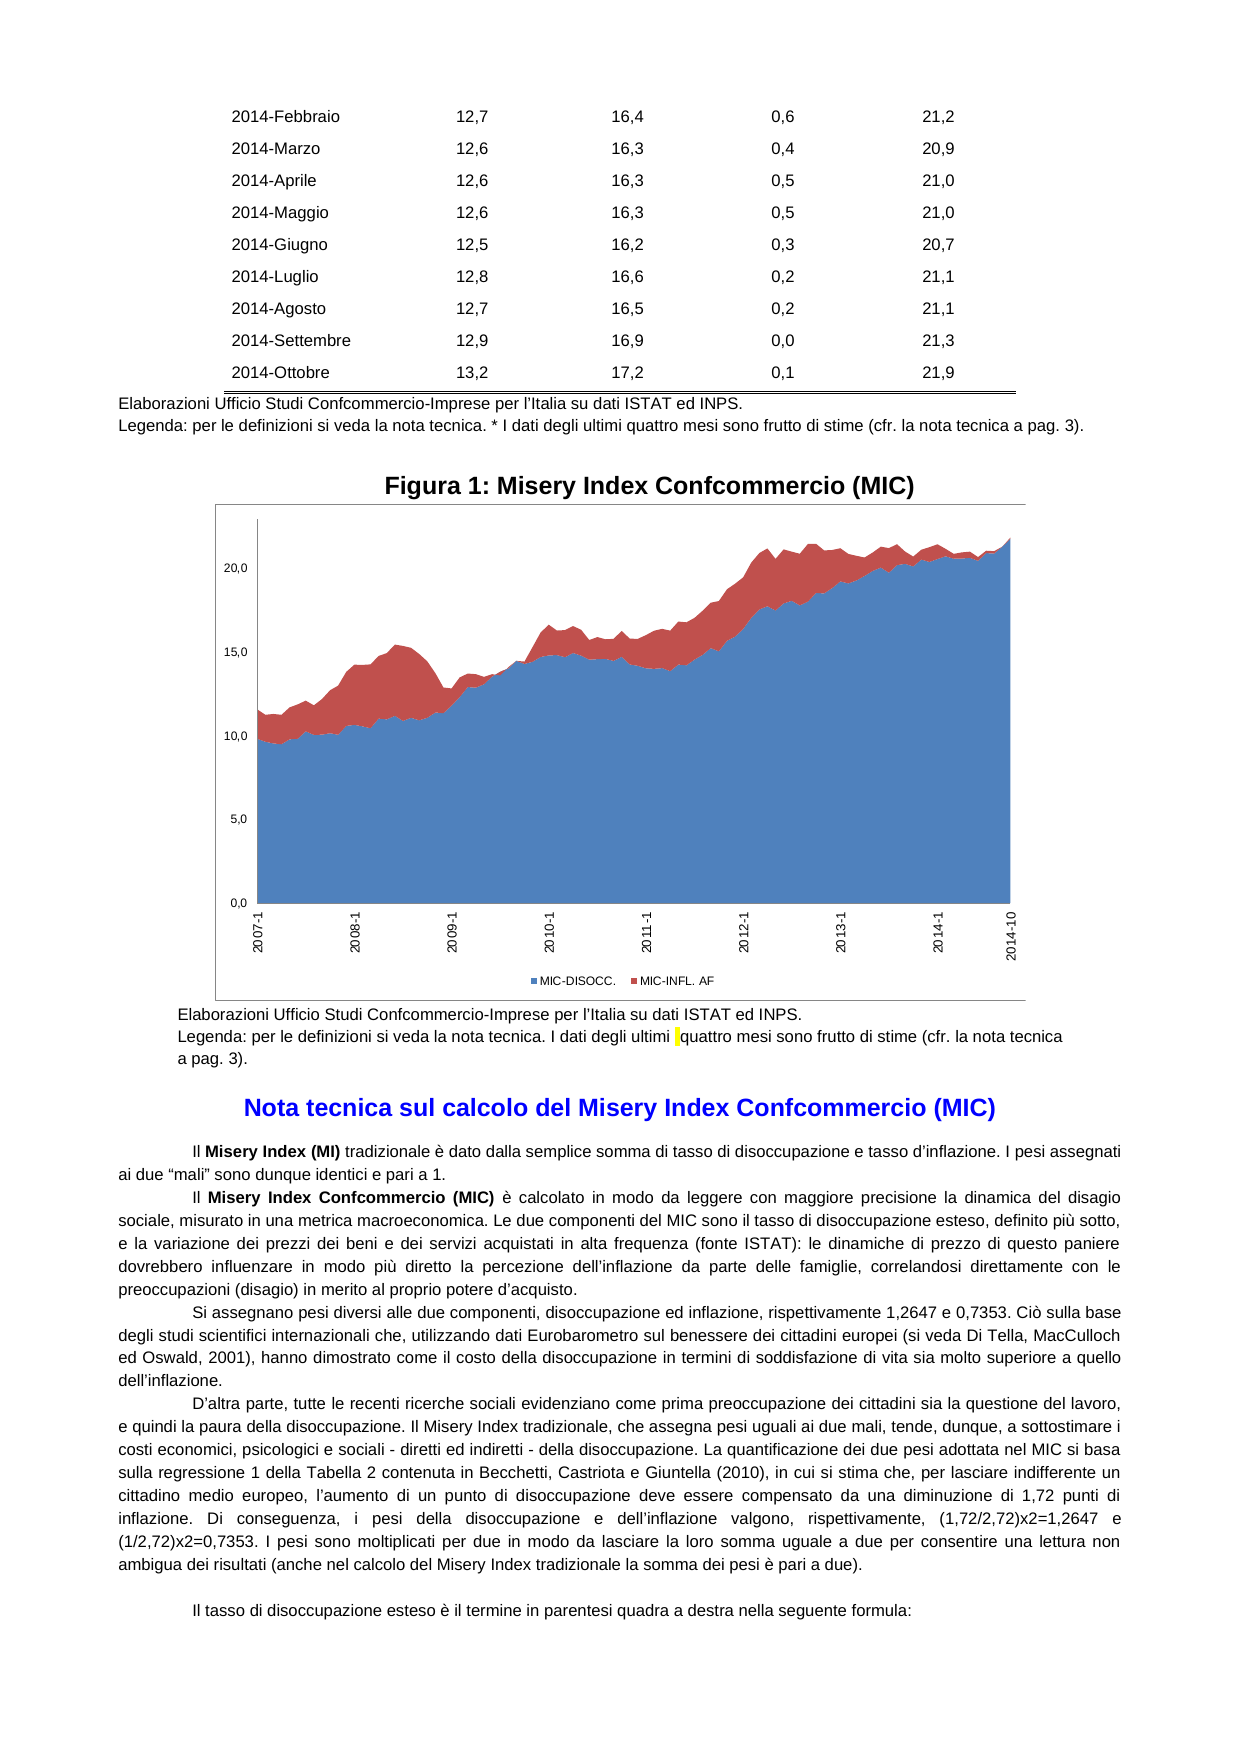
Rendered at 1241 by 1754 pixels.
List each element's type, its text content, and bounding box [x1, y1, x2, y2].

table_cell 21,1 [861, 295, 1016, 327]
table_cell 2014-Settembre [224, 327, 394, 358]
table_cell 0,5 [705, 167, 861, 199]
text Il tasso di disoccupazione esteso è il termine in parentesi quadra a destra nella seguente formula: [118, 1600, 1122, 1619]
table_cell 2014-Ottobre [224, 359, 394, 391]
table_cell 0,3 [705, 231, 861, 263]
table_cell 16,6 [550, 263, 705, 294]
table_cell 0,1 [705, 359, 861, 391]
table_cell 21,3 [861, 327, 1016, 358]
table_cell 21,9 [861, 359, 1016, 391]
text Elaborazioni Ufficio Studi Confcommercio-Imprese per l’Italia su dati ISTAT ed INPS. [118, 394, 1093, 413]
text Il Misery Index Confcommercio (MIC) è calcolato in modo da leggere con maggiore precisione la dinamica del disagio sociale, misurato in una metrica macroeconomica. Le due componenti del MIC sono il tasso di disoccupazione esteso, definito più sotto, e la variazione dei prezzi dei beni e dei servizi acquistati in alta frequenza (fonte ISTAT): le dinamiche di prezzo di questo paniere dovrebbero influenzare in modo più diretto la percezione dell’inflazione da parte delle famiglie, correlandosi direttamente con le preoccupazioni (disagio) in merito al proprio potere d’acquisto. [118, 1188, 1122, 1299]
table_cell 0,6 [705, 103, 861, 135]
text Legenda: per le definizioni si veda la nota tecnica. * I dati degli ultimi quattro mesi sono frutto di stime (cfr. la nota tecnica a pag. 3). [118, 416, 1093, 435]
table_cell 16,5 [550, 295, 705, 327]
table_cell 12,6 [394, 167, 550, 199]
table_cell 2014-Aprile [224, 167, 394, 199]
table_cell 16,3 [550, 199, 705, 231]
table_cell 12,6 [394, 199, 550, 231]
text Si assegnano pesi diversi alle due componenti, disoccupazione ed inflazione, rispettivamente 1,2647 e 0,7353. Ciò sulla base degli studi scientifici internazionali che, utilizzando dati Eurobarometro sul benessere dei cittadini europei (si veda Di Tella, MacCulloch ed Oswald, 2001), hanno dimostrato come il costo della disoccupazione in termini di soddisfazione di vita sia molto superiore a quello dell’inflazione. [118, 1302, 1122, 1390]
table_cell 21,2 [861, 103, 1016, 135]
table_cell 0,5 [705, 199, 861, 231]
table_cell 12,9 [394, 327, 550, 358]
table_cell 12,6 [394, 135, 550, 167]
table_cell 0,0 [705, 327, 861, 358]
table_cell 13,2 [394, 359, 550, 391]
table_cell 21,0 [861, 167, 1016, 199]
table_cell 2014-Giugno [224, 231, 394, 263]
table_cell 12,7 [394, 103, 550, 135]
table_cell 2014-Agosto [224, 295, 394, 327]
table_cell 2014-Maggio [224, 199, 394, 231]
table_cell 20,9 [861, 135, 1016, 167]
table_cell 20,7 [861, 231, 1016, 263]
table_cell 0,2 [705, 263, 861, 294]
text Legenda: per le definizioni si veda la nota tecnica. I dati degli ultimi quattro mesi sono frutto di stime (cfr. la nota tecnica a pag. 3). [177, 1027, 1063, 1068]
text Il Misery Index (MI) tradizionale è dato dalla semplice somma di tasso di disoccupazione e tasso d’inflazione. I pesi assegnati ai due “mali” sono dunque identici e pari a 1. [118, 1142, 1122, 1184]
table_cell 16,3 [550, 167, 705, 199]
table_cell 16,3 [550, 135, 705, 167]
text Elaborazioni Ufficio Studi Confcommercio-Imprese per l’Italia su dati ISTAT ed INPS. [177, 1004, 1063, 1024]
table_cell 2014-Marzo [224, 135, 394, 167]
table_cell 21,1 [861, 263, 1016, 294]
table_cell 0,2 [705, 295, 861, 327]
table_cell 16,9 [550, 327, 705, 358]
text D’altra parte, tutte le recenti ricerche sociali evidenziano come prima preoccupazione dei cittadini sia la questione del lavoro, e quindi la paura della disoccupazione. Il Misery Index tradizionale, che assegna pesi uguali ai due mali, tende, dunque, a sottostimare i costi economici, psicologici e sociali - diretti ed indiretti - della disoccupazione. La quantificazione dei due pesi adottata nel MIC si basa sulla regressione 1 della Tabella 2 contenuta in Becchetti, Castriota e Giuntella (2010), in cui si stima che, per lasciare indifferente un cittadino medio europeo, l’aumento di un punto di disoccupazione deve essere compensato da una diminuzione di 1,72 punti di inflazione. Di conseguenza, i pesi della disoccupazione e dell’inflazione valgono, rispettivamente, (1,72/2,72)x2=1,2647 e (1/2,72)x2=0,7353. I pesi sono moltiplicati per due in modo da lasciare la loro somma uguale a due per consentire una lettura non ambigua dei risultati (anche nel calcolo del Misery Index tradizionale la somma dei pesi è pari a due). [118, 1394, 1122, 1574]
table_cell 21,0 [861, 199, 1016, 231]
table_cell 12,8 [394, 263, 550, 294]
table_cell 16,2 [550, 231, 705, 263]
table_cell 17,2 [550, 359, 705, 391]
text Nota tecnica sul calcolo del Misery Index Confcommercio (MIC) [118, 1092, 1122, 1121]
table_cell 0,4 [705, 135, 861, 167]
text Figura 1: Misery Index Confcommercio (MIC) [177, 471, 1122, 499]
table_cell 12,5 [394, 231, 550, 263]
table_cell 12,7 [394, 295, 550, 327]
table_cell 16,4 [550, 103, 705, 135]
table_cell 2014-Febbraio [224, 103, 394, 135]
table_cell 2014-Luglio [224, 263, 394, 294]
